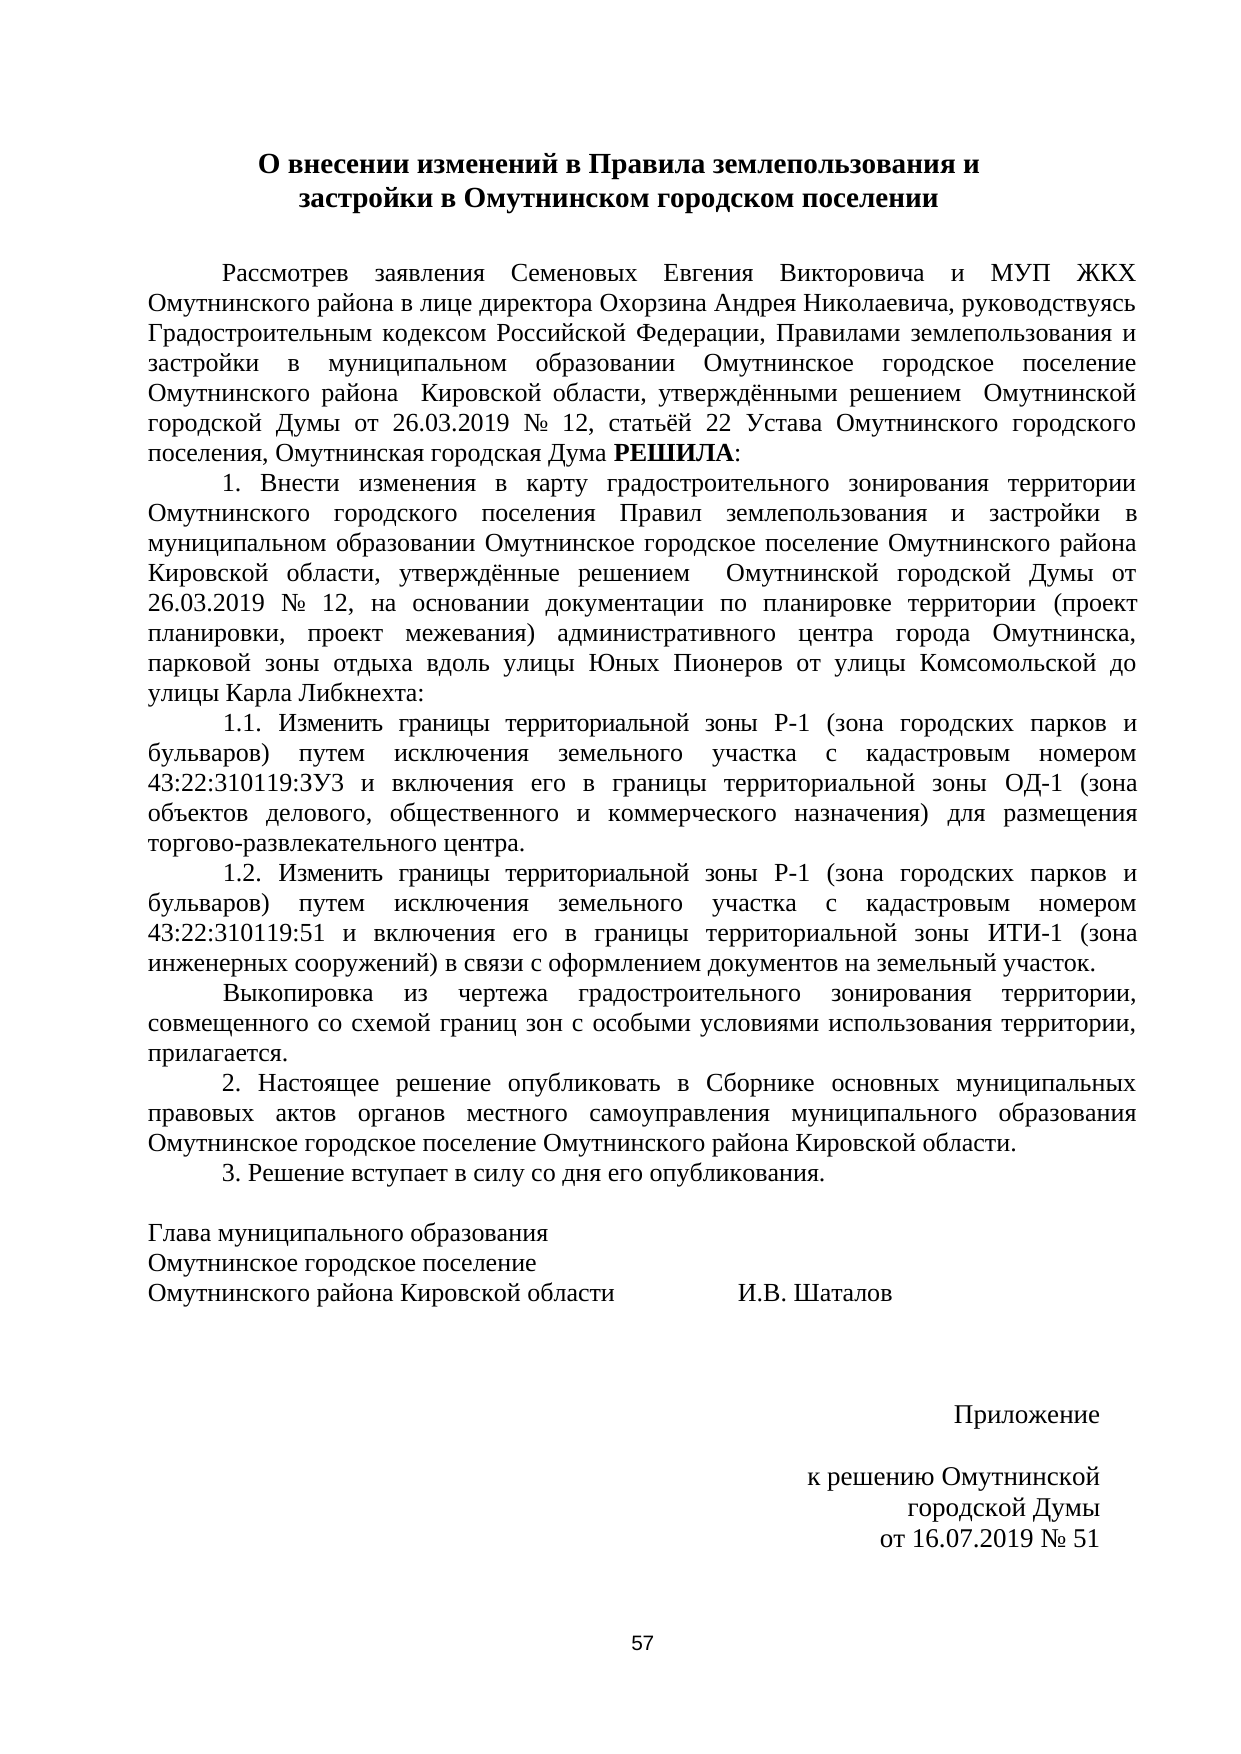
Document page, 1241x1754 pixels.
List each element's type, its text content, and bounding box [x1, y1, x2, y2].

text 2. Настоящее решение опубликовать в Сборнике основных муниципальных правовых актов органов местного самоуправления муниципального образования Омутнинское городское поселение Омутнинского района Кировской области. [148, 1067, 1137, 1157]
text Омутнинское городское поселение [148, 1247, 1137, 1277]
text 1.2. Изменить границы территориальной зоны Р-1 (зона городских парков и бульваров) путем исключения земельного участка с кадастровым номером 43:22:310119:51 и включения его в границы территориальной зоны ИТИ-1 (зона инженерных сооружений) в связи с оформлением документов на земельный участок. [148, 857, 1137, 977]
text Рассмотрев заявления Семеновых Евгения Викторовича и МУП ЖКХ Омутнинского района в лице директора Охорзина Андрея Николаевича, руководствуясь Градостроительным кодексом Российской Федерации, Правилами землепользования и застройки в муниципальном образовании Омутнинское городское поселение Омутнинского района Кировской области, утверждёнными решением Омутнинской городской Думы от 26.03.2019 № 12, статьёй 22 Устава Омутнинского городского поселения, Омутнинская городская Дума РЕШИЛА: [148, 257, 1137, 467]
text 1.1. Изменить границы территориальной зоны Р-1 (зона городских парков и бульваров) путем исключения земельного участка с кадастровым номером 43:22:310119:ЗУ3 и включения его в границы территориальной зоны ОД-1 (зона объектов делового, общественного и коммерческого назначения) для размещения торгово-развлекательного центра. [148, 707, 1137, 857]
text от 16.07.2019 № 51 [148, 1522, 1100, 1554]
text 3. Решение вступает в силу со дня его опубликования. [148, 1157, 1137, 1187]
text Выкопировка из чертежа градостроительного зонирования территории, совмещенного со схемой границ зон с особыми условиями использования территории, прилагается. [148, 977, 1137, 1067]
text Глава муниципального образования [148, 1217, 1137, 1247]
text Омутнинского района Кировской области И.В. Шаталов [148, 1277, 1119, 1307]
text О внесении изменений в Правила землепользования и [148, 147, 1090, 180]
text 1. Внести изменения в карту градостроительного зонирования территории Омутнинского городского поселения Правил землепользования и застройки в муниципальном образовании Омутнинское городское поселение Омутнинского района Кировской области, утверждённые решением Омутнинской городской Думы от 26.03.2019 № 12, на основании документации по планировке территории (проект планировки, проект межевания) административного центра города Омутнинска, парковой зоны отдыха вдоль улицы Юных Пионеров от улицы Комсомольской до улицы Карла Либкнехта: [148, 467, 1137, 707]
text к решению Омутнинской [148, 1460, 1100, 1491]
text Приложение [148, 1398, 1100, 1429]
text городской Думы [148, 1491, 1100, 1522]
text застройки в Омутнинском городском поселении [148, 180, 1090, 214]
